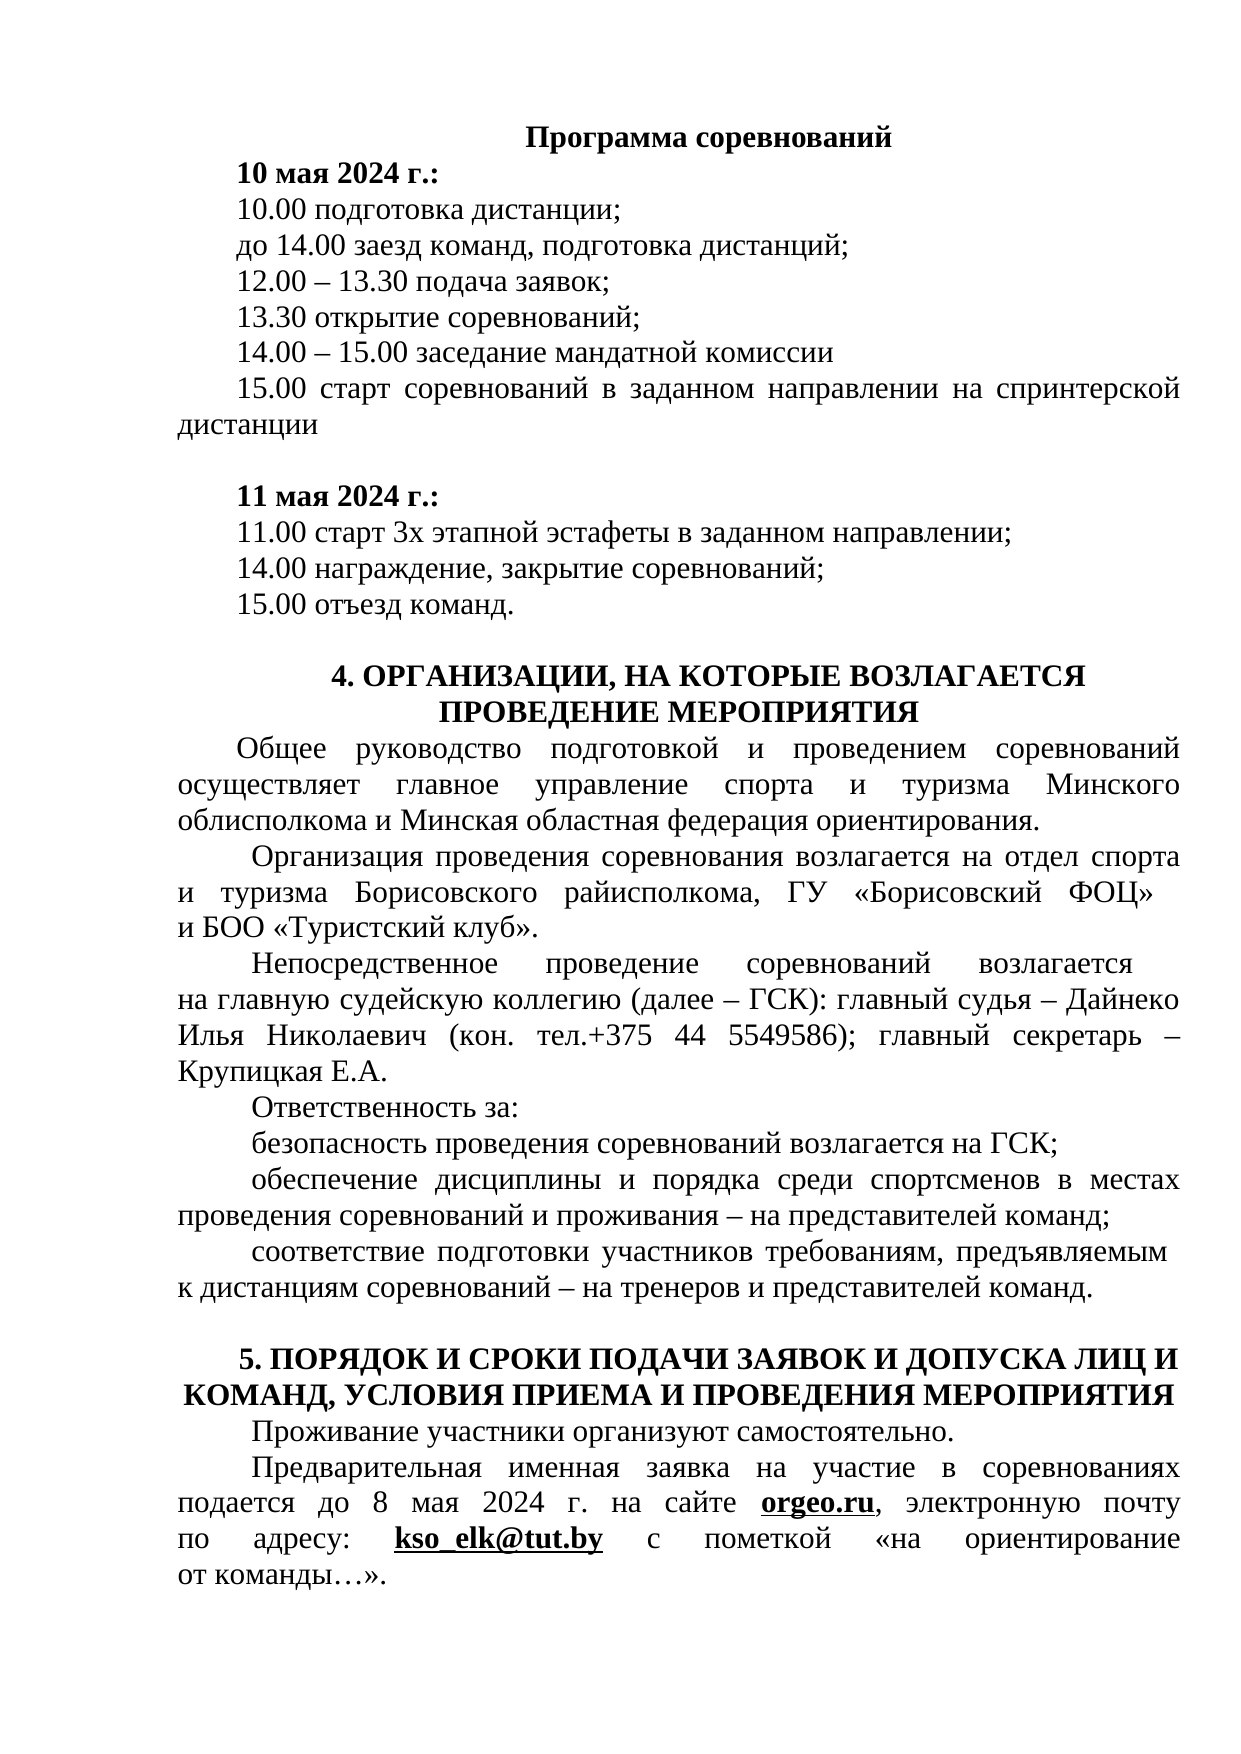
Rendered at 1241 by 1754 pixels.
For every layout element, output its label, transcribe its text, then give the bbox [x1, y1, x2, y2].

text 10.00 подготовка дистанции; [177, 190, 1181, 226]
text Ответственность за: [177, 1088, 1181, 1124]
text 15.00 отъезд команд. [177, 585, 1181, 621]
text 13.30 открытие соревнований; [177, 298, 1181, 334]
text Непосредственное проведение соревнований возлагается на главную судейскую коллегию (далее – ГСК): главный судья – Дайнеко Илья Николаевич (кон. тел.+375 44 5549586); главный секретарь – Крупицкая Е.А. [177, 945, 1181, 1088]
text Проживание участники организуют самостоятельно. [177, 1412, 1181, 1448]
title Программа соревнований [177, 118, 1181, 154]
text обеспечение дисциплины и порядка среди спортсменов в местах проведения соревнований и проживания – на представителей команд; [177, 1160, 1181, 1232]
text 12.00 – 13.30 подача заявок; [177, 262, 1181, 298]
text безопасность проведения соревнований возлагается на ГСК; [177, 1124, 1181, 1160]
text Общее руководство подготовкой и проведением соревнований осуществляет главное управление спорта и туризма Минского облисполкома и Минская областная федерация ориентирования. [177, 729, 1181, 837]
text 15.00 старт соревнований в заданном направлении на спринтерской дистанции [177, 370, 1181, 442]
text Организация проведения соревнования возлагается на отдел спорта и туризма Борисовского райисполкома, ГУ «Борисовский ФОЦ» и БОО «Туристский клуб». [177, 837, 1181, 945]
text 5. ПОРЯДОК И СРОКИ ПОДАЧИ ЗАЯВОК И ДОПУСКА ЛИЦ И КОМАНД, УСЛОВИЯ ПРИЕМА И ПРОВЕДЕНИЯ МЕРОПРИЯТИЯ [177, 1340, 1181, 1412]
text 4. ОРГАНИЗАЦИИ, НА КОТОРЫЕ ВОЗЛАГАЕТСЯ ПРОВЕДЕНИЕ МЕРОПРИЯТИЯ [177, 657, 1181, 729]
text до 14.00 заезд команд, подготовка дистанций; [177, 226, 1181, 262]
text 11 мая 2024 г.: [177, 477, 1181, 513]
text 14.00 – 15.00 заседание мандатной комиссии [177, 334, 1181, 370]
text 11.00 старт 3х этапной эстафеты в заданном направлении; [177, 513, 1181, 549]
text 10 мая 2024 г.: [177, 154, 1181, 190]
text Предварительная именная заявка на участие в соревнованиях подается до 8 мая 2024 г. на сайте orgeo.ru, электронную почту по адресу: kso_elk@tut.by с пометкой «на ориентирование от команды…». [177, 1448, 1181, 1592]
text соответствие подготовки участников требованиям, предъявляемым к дистанциям соревнований – на тренеров и представителей команд. [177, 1232, 1181, 1304]
text 14.00 награждение, закрытие соревнований; [177, 549, 1181, 585]
